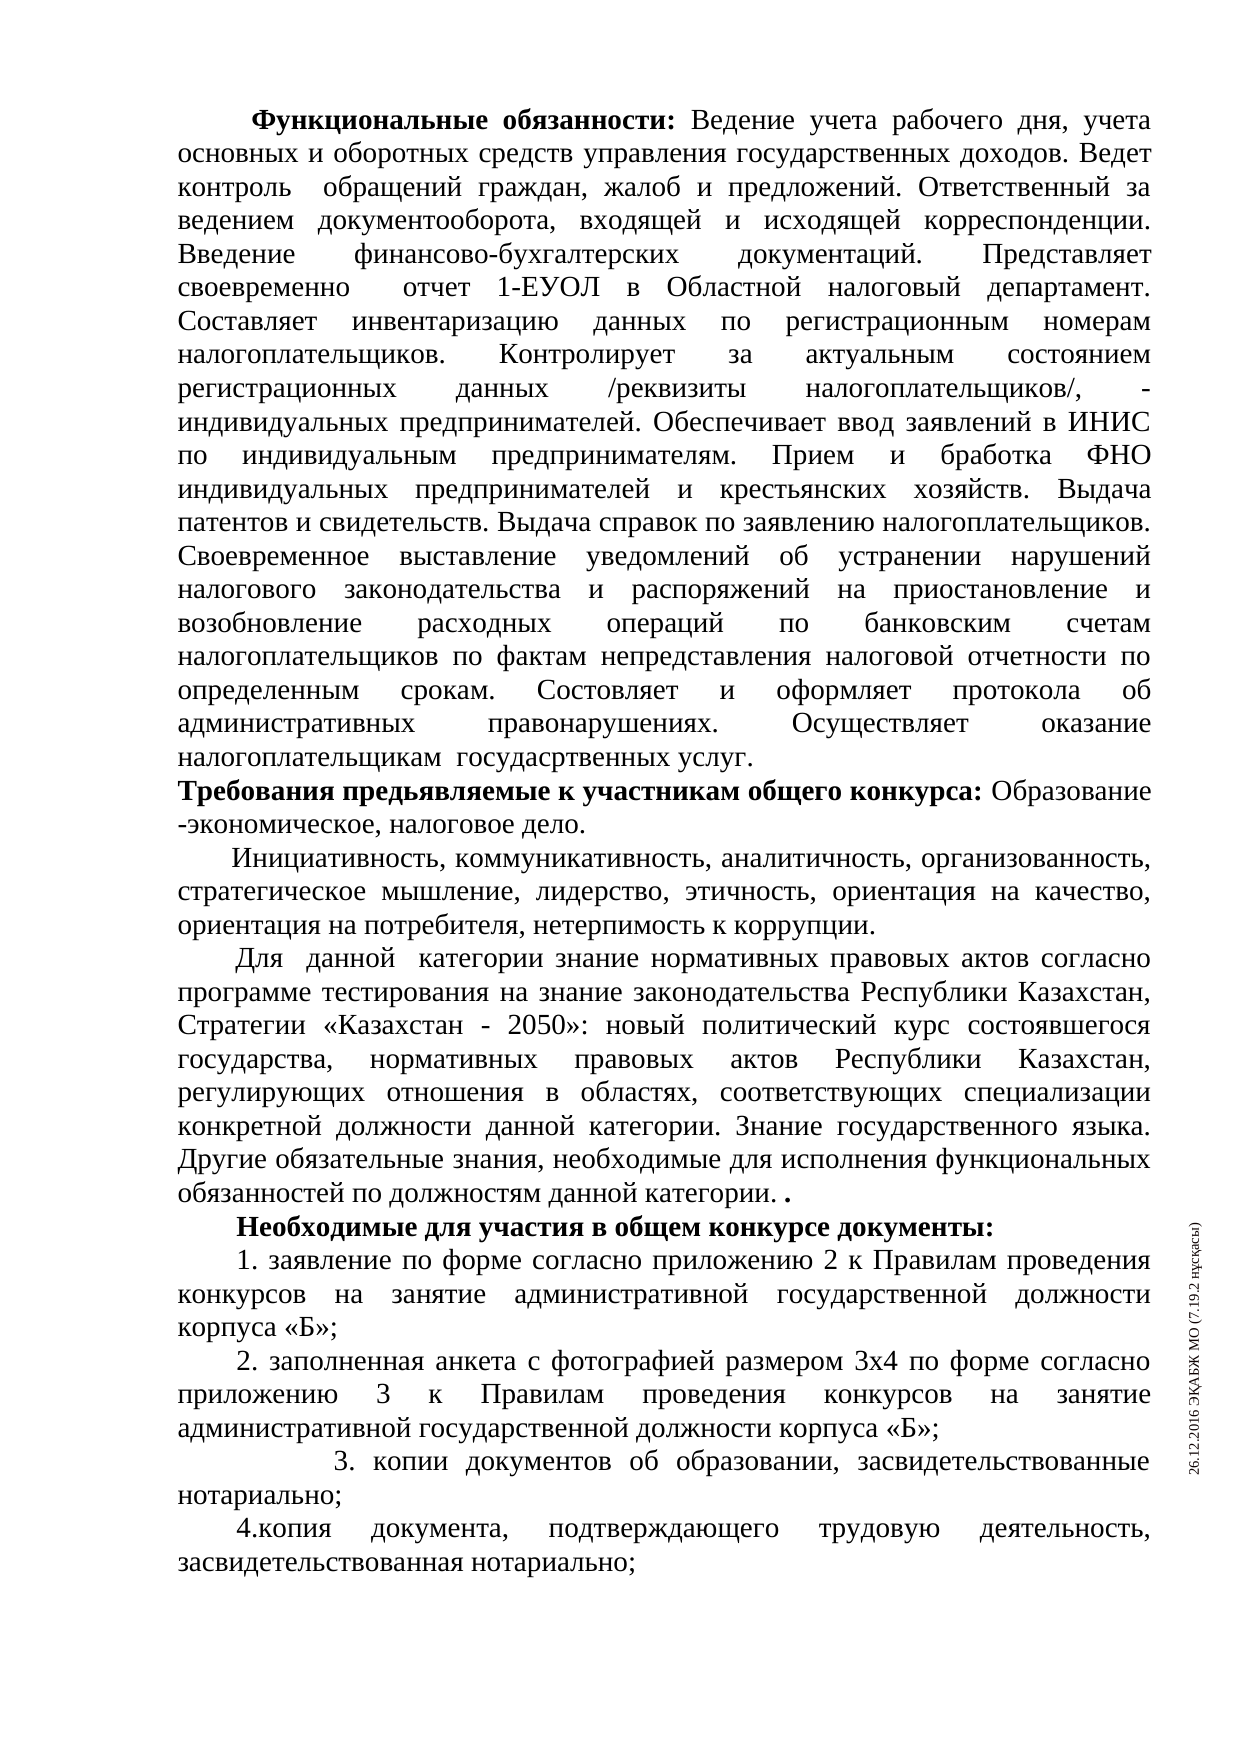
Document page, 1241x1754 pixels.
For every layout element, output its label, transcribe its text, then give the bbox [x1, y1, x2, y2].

text Функциональные обязанности: Ведение учета рабочего дня, учета основных и оборотных средств управления государственных доходов. Ведет контроль обращений граждан, жалоб и предложений. Ответственный за ведением документооборота, входящей и исходящей корреспонденции. Введение финансово-бухгалтерских документаций. Представляет своевременно отчет 1-ЕУОЛ в Областной налоговый департамент. Составляет инвентаризацию данных по регистрационным номерам налогоплательщиков. Контролирует за актуальным состоянием регистрационных данных /реквизиты налогоплательщиков/, - индивидуальных предпринимателей. Обеспечивает ввод заявлений в ИНИС по индивидуальным предпринимателям. Прием и бработка ФНО индивидуальных предпринимателей и крестьянских хозяйств. Выдача патентов и свидетельств. Выдача справок по заявлению налогоплательщиков. Своевременное выставление уведомлений об устранении нарушений налогового законодательства и распоряжений на приостановление и возобновление расходных операций по банковским счетам налогоплательщиков по фактам непредставления налоговой отчетности по определенным срокам. Состовляет и оформляет протокола об административных правонарушениях. Осуществляет оказание налогоплательщикам госудасртвенных услуг. [177, 102, 1152, 773]
text Необходимые для участия в общем конкурсе документы: [177, 1209, 1152, 1242]
text Для данной категории знание нормативных правовых актов согласно программе тестирования на знание законодательства Республики Казахстан, Стратегии «Казахстан - 2050»: новый политический курс состоявшегося государства, нормативных правовых актов Республики Казахстан, регулирующих отношения в областях, соответствующих специализации конкретной должности данной категории. Знание государственного языка. Другие обязательные знания, необходимые для исполнения функциональных обязанностей по должностям данной категории. . [177, 940, 1152, 1209]
list 1. заявление по форме согласно приложению 2 к Правилам проведения конкурсов на занятие административной государственной должности корпуса «Б»; [177, 1242, 1152, 1343]
list 2. заполненная анкета с фотографией размером 3х4 по форме согласно приложению 3 к Правилам проведения конкурсов на занятие административной государственной должности корпуса «Б»; [177, 1343, 1152, 1443]
text Требования предьявляемые к участникам общего конкурса: Образование -экономическое, налоговое дело. [177, 773, 1152, 840]
text 3. копии документов об образовании, засвидетельствованные нотариально; [177, 1443, 1152, 1511]
list 4.копия документа, подтверждающего трудовую деятельность, засвидетельствованная нотариально; [177, 1511, 1152, 1578]
text Инициативность, коммуникативность, аналитичность, организованность, стратегическое мышление, лидерство, этичность, ориентация на качество, ориентация на потребителя, нетерпимость к коррупции. [177, 840, 1152, 940]
